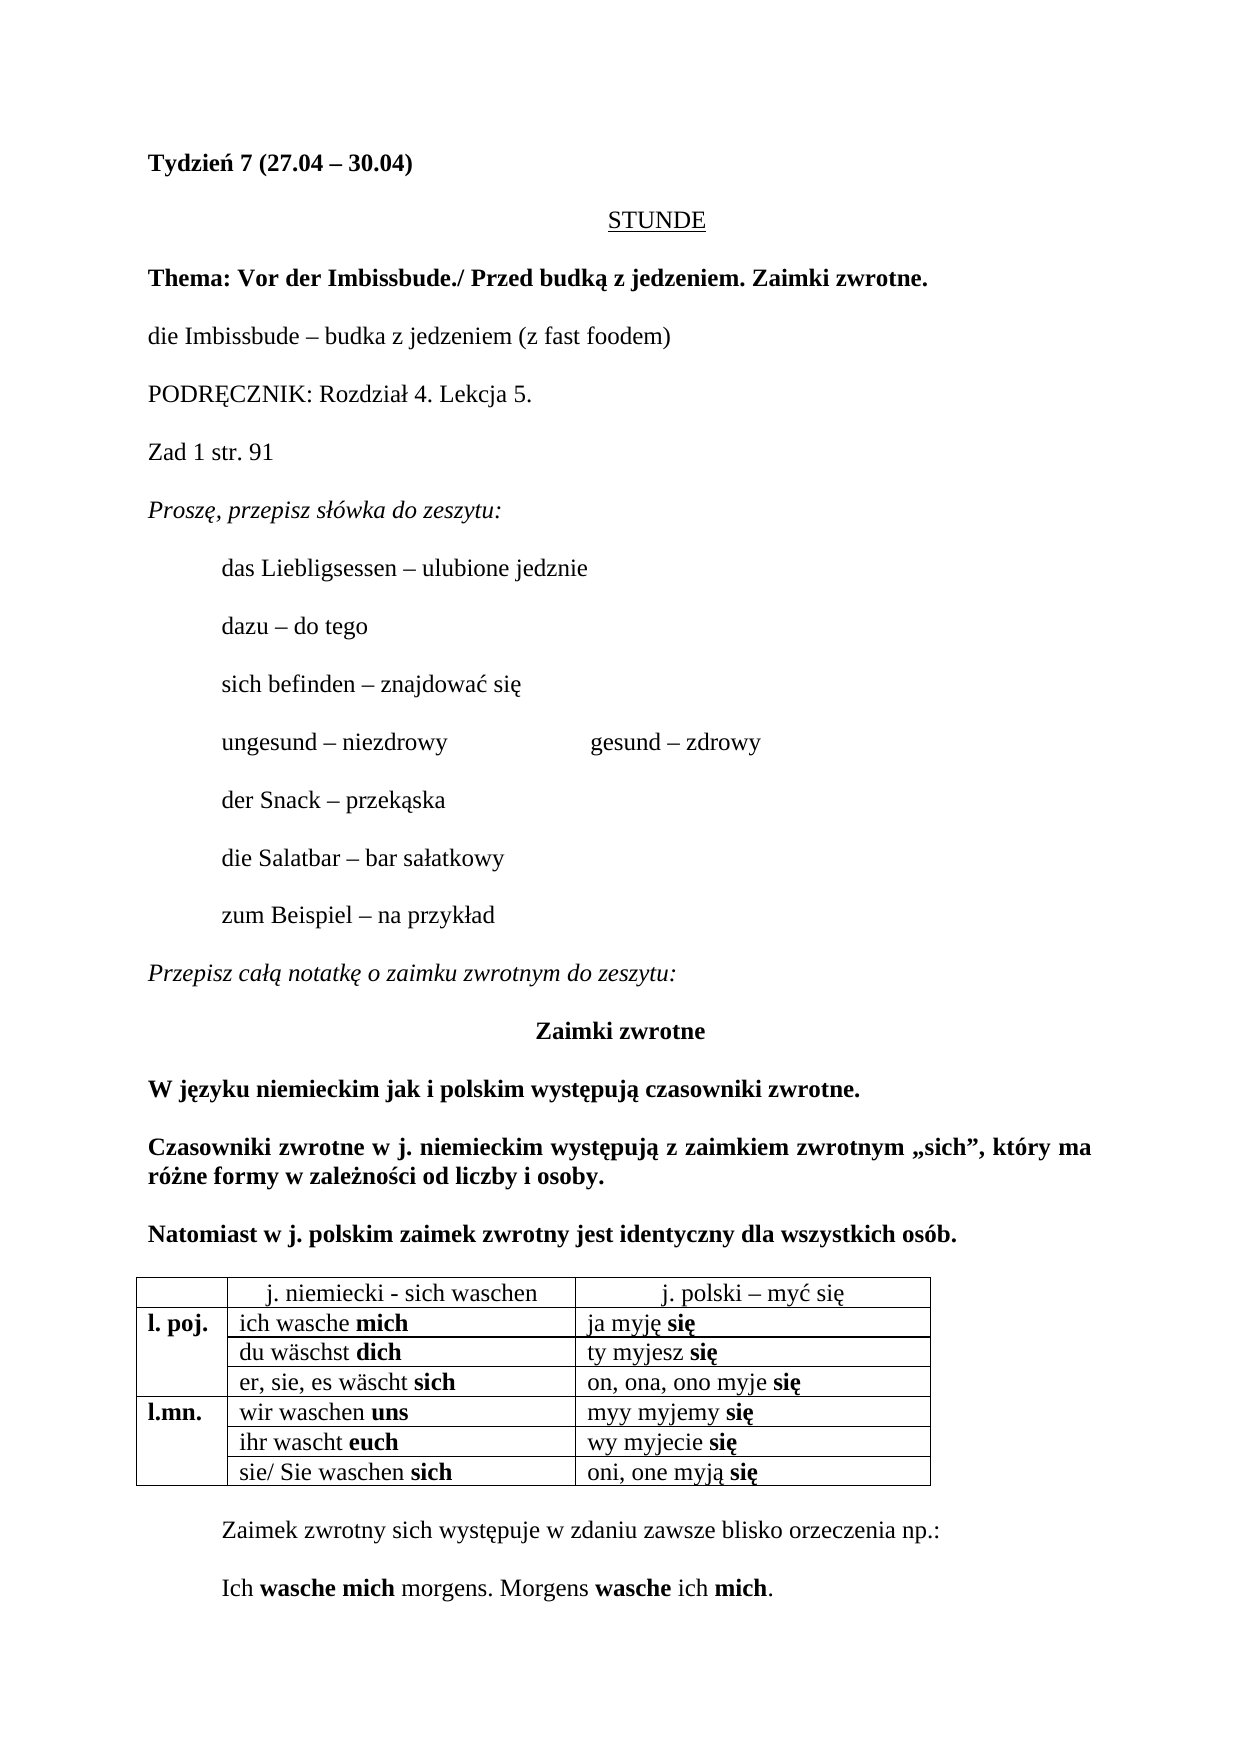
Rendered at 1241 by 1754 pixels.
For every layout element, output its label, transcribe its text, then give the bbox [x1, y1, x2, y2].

table_cell ty myjesz się [576, 1338, 930, 1366]
text ungesund – niezdrowy gesund – zdrowy [221, 727, 1093, 756]
text das Liebligsessen – ulubione jedznie [221, 553, 1093, 582]
table_header j. niemiecki - sich waschen [228, 1278, 575, 1307]
table_cell l.mn. [137, 1397, 227, 1485]
text zum Beispiel – na przykład [221, 901, 1093, 929]
table_cell oni, one myją się [576, 1457, 930, 1485]
text Zaimki zwrotne [148, 1016, 1093, 1045]
table_cell ja myję się [576, 1308, 930, 1336]
text Proszę, przepisz słówka do zeszytu: [148, 495, 1093, 524]
text Ich wasche mich morgens. Morgens wasche ich mich. [221, 1573, 1093, 1602]
text Zad 1 str. 91 [148, 437, 1093, 466]
table_cell wir waschen uns [228, 1397, 575, 1426]
text Natomiast w j. polskim zaimek zwrotny jest identyczny dla wszystkich osób. [148, 1219, 1093, 1248]
table_header [137, 1278, 227, 1307]
text Zaimek zwrotny sich występuje w zdaniu zawsze blisko orzeczenia np.: [221, 1516, 1093, 1544]
text die Salatbar – bar sałatkowy [221, 843, 1093, 871]
text Czasowniki zwrotne w j. niemieckim występują z zaimkiem zwrotnym „sich”, który ma różne formy w zależności od liczby i osoby. [148, 1132, 1093, 1190]
table_cell l. poj. [137, 1308, 227, 1396]
text STUNDE [148, 206, 1093, 234]
table_cell myy myjemy się [576, 1397, 930, 1426]
text sich befinden – znajdować się [221, 669, 1093, 698]
text die Imbissbude – budka z jedzeniem (z fast foodem) [148, 321, 1093, 350]
table_cell on, ona, ono myje się [576, 1367, 930, 1396]
table_cell sie/ Sie waschen sich [228, 1457, 575, 1485]
table_header j. polski – myć się [576, 1278, 930, 1307]
table_cell wy myjecie się [576, 1427, 930, 1456]
table_cell ich wasche mich [228, 1308, 575, 1336]
text W języku niemieckim jak i polskim występują czasowniki zwrotne. [148, 1074, 1093, 1103]
text Thema: Vor der Imbissbude./ Przed budką z jedzeniem. Zaimki zwrotne. [148, 263, 1093, 292]
text PODRĘCZNIK: Rozdział 4. Lekcja 5. [148, 379, 1093, 408]
text Przepisz całą notatkę o zaimku zwrotnym do zeszytu: [148, 958, 1093, 987]
table_cell ihr wascht euch [228, 1427, 575, 1456]
text der Snack – przekąska [221, 785, 1093, 813]
text Tydzień 7 (27.04 – 30.04) [148, 148, 1093, 176]
text dazu – do tego [221, 611, 1093, 640]
table_cell er, sie, es wäscht sich [228, 1367, 575, 1396]
table_cell du wäschst dich [228, 1338, 575, 1366]
